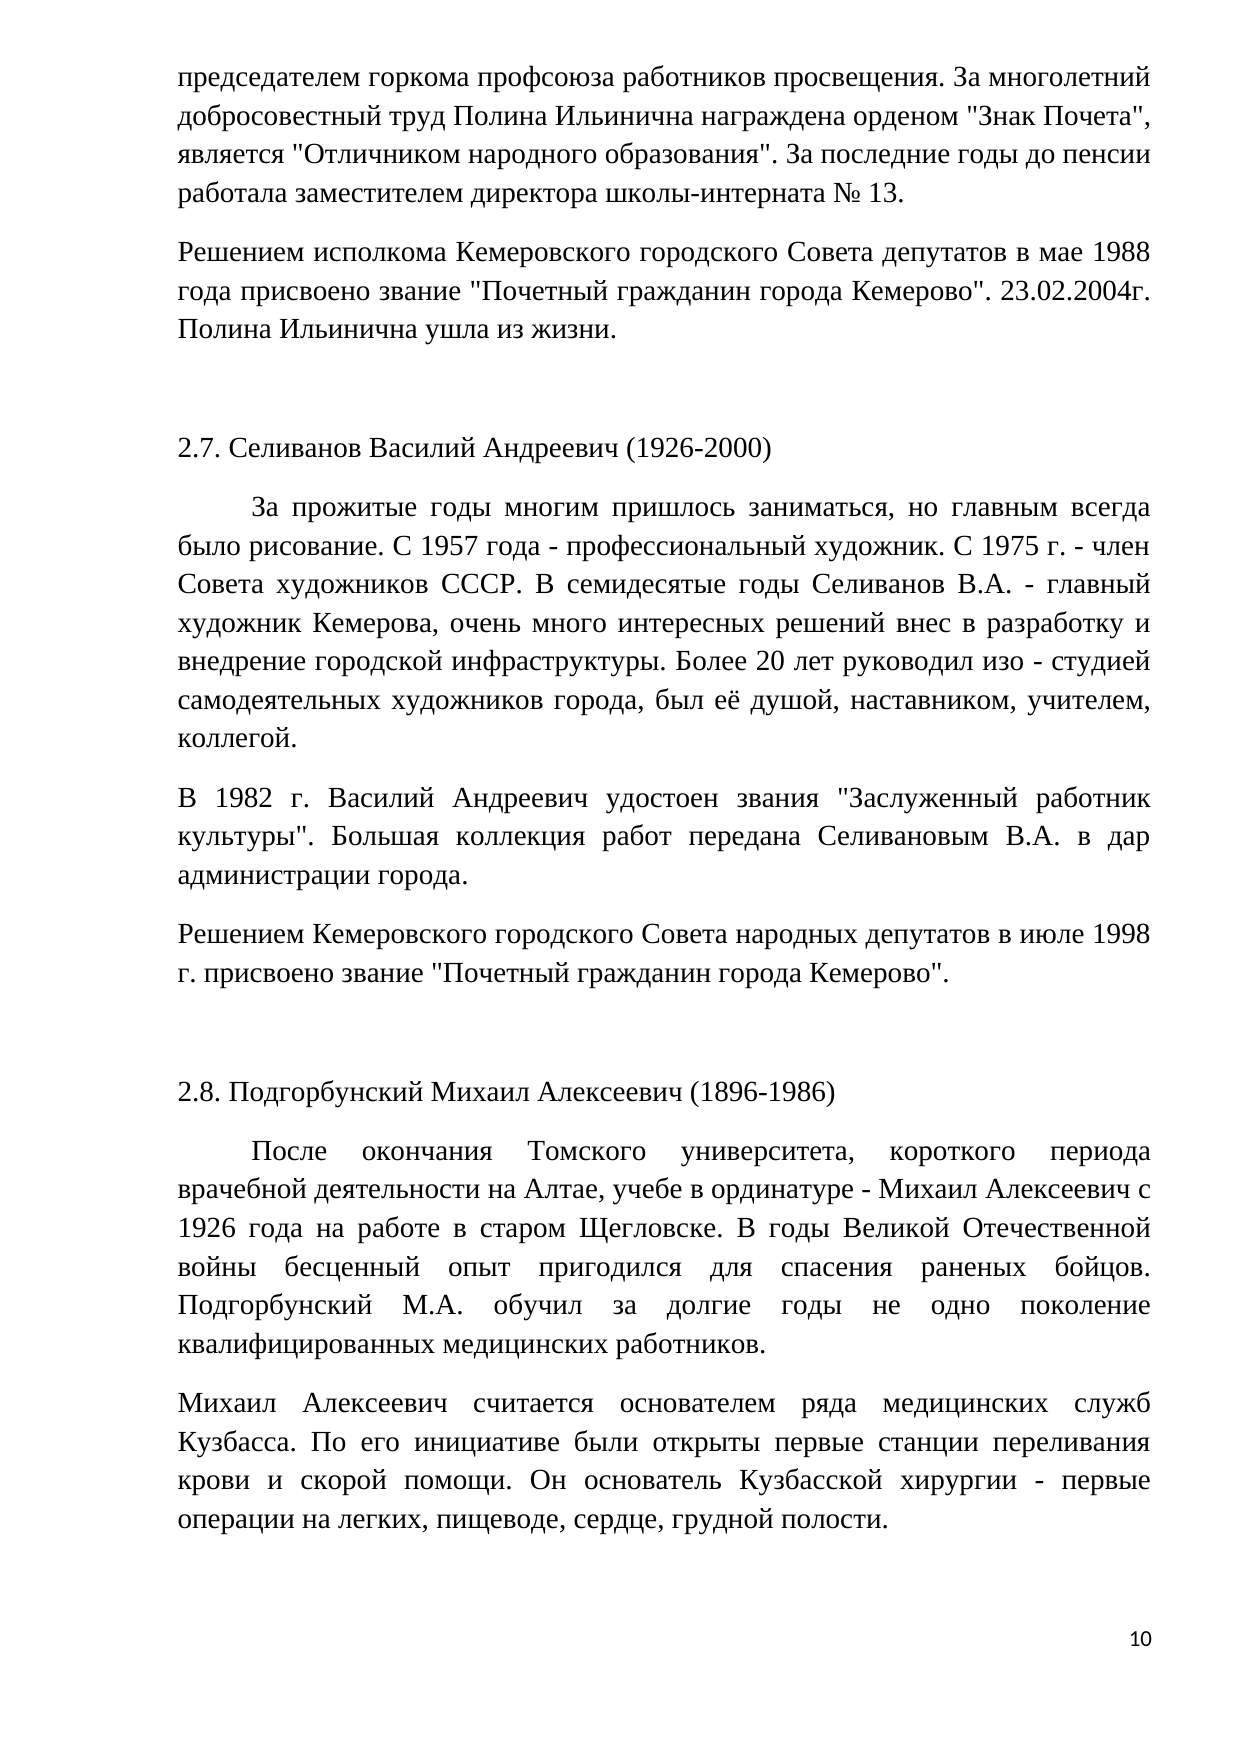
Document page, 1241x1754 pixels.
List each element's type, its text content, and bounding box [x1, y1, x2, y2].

text Михаил Алексеевич считается основателем ряда медицинских служб Кузбасса. По его инициативе были открыты первые станции переливания крови и скорой помощи. Он основатель Кузбасской хирургии - первые операции на легких, пищеводе, сердце, грудной полости. [177, 1385, 1152, 1534]
text За прожитые годы многим пришлось заниматься, но главным всегда было рисование. С 1957 года - профессиональный художник. С 1975 г. - член Совета художников СССР. В семидесятые годы Селиванов В.А. - главный художник Кемерова, очень много интересных решений внес в разработку и внедрение городской инфраструктуры. Более 20 лет руководил изо - студией самодеятельных художников города, был её душой, наставником, учителем, коллегой. [177, 489, 1152, 754]
text В 1982 г. Василий Андреевич удостоен звания "Заслуженный работник культуры". Большая коллекция работ передана Селивановым В.А. в дар администрации города. [177, 780, 1152, 891]
text 2.7. Селиванов Василий Андреевич (1926-2000) [177, 430, 1152, 463]
text После окончания Томского университета, короткого периода врачебной деятельности на Алтае, учебе в ординатуре - Михаил Алексеевич с 1926 года на работе в старом Щегловске. В годы Великой Отечественной войны бесценный опыт пригодился для спасения раненых бойцов. Подгорбунский М.А. обучил за долгие годы не одно поколение квалифицированных медицинских работников. [177, 1133, 1152, 1359]
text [177, 59, 1152, 208]
text Решением исполкома Кемеровского городского Совета депутатов в мае 1988 года присвоено звание "Почетный гражданин города Кемерово". 23.02.2004г. Полина Ильинична ушла из жизни. [177, 234, 1152, 345]
text Решением Кемеровского городского Совета народных депутатов в июле 1998 г. присвоено звание "Почетный гражданин города Кемерово". [177, 916, 1152, 988]
text 2.8. Подгорбунский Михаил Алексеевич (1896-1986) [177, 1074, 1152, 1107]
